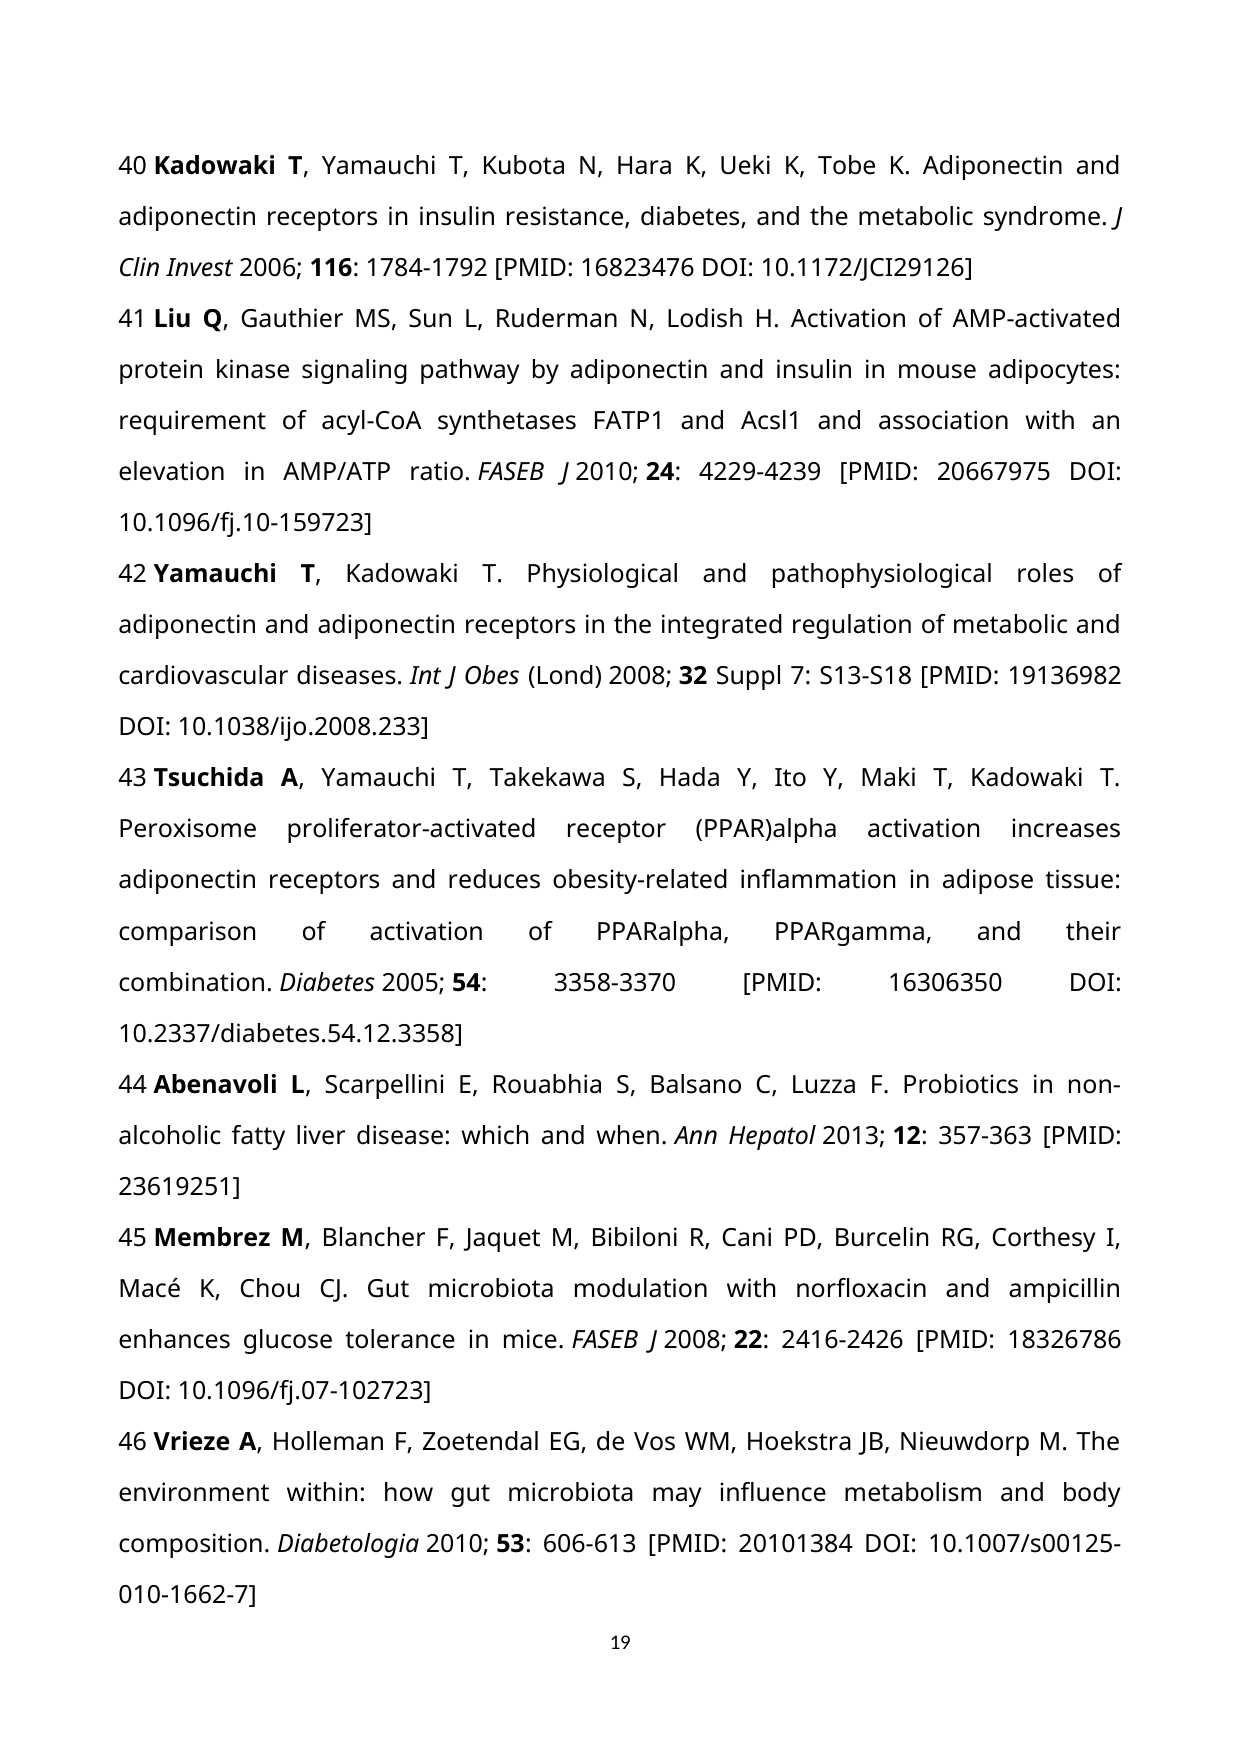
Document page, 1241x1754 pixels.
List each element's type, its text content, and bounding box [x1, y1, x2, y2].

text 42 Yamauchi T, Kadowaki T. Physiological and pathophysiological roles of adiponectin and adiponectin receptors in the integrated regulation of metabolic and cardiovascular diseases. Int J Obes (Lond) 2008; 32 Suppl 7: S13-S18 [PMID: 19136982 DOI: 10.1038/ijo.2008.233] [118, 556, 1122, 743]
text 40 Kadowaki T, Yamauchi T, Kubota N, Hara K, Ueki K, Tobe K. Adiponectin and adiponectin receptors in insulin resistance, diabetes, and the metabolic syndrome. J Clin Invest 2006; 116: 1784-1792 [PMID: 16823476 DOI: 10.1172/JCI29126] [118, 148, 1122, 284]
text 45 Membrez M, Blancher F, Jaquet M, Bibiloni R, Cani PD, Burcelin RG, Corthesy I, Macé K, Chou CJ. Gut microbiota modulation with norfloxacin and ampicillin enhances glucose tolerance in mice. FASEB J 2008; 22: 2416-2426 [PMID: 18326786 DOI: 10.1096/fj.07-102723] [118, 1219, 1122, 1407]
text 41 Liu Q, Gauthier MS, Sun L, Ruderman N, Lodish H. Activation of AMP-activated protein kinase signaling pathway by adiponectin and insulin in mouse adipocytes: requirement of acyl-CoA synthetases FATP1 and Acsl1 and association with an elevation in AMP/ATP ratio. FASEB J 2010; 24: 4229-4239 [PMID: 20667975 DOI: 10.1096/fj.10-159723] [118, 301, 1122, 539]
text 44 Abenavoli L, Scarpellini E, Rouabhia S, Balsano C, Luzza F. Probiotics in non-alcoholic fatty liver disease: which and when. Ann Hepatol 2013; 12: 357-363 [PMID: 23619251] [118, 1066, 1122, 1202]
text 43 Tsuchida A, Yamauchi T, Takekawa S, Hada Y, Ito Y, Maki T, Kadowaki T. Peroxisome proliferator-activated receptor (PPAR)alpha activation increases adiponectin receptors and reduces obesity-related inflammation in adipose tissue: comparison of activation of PPARalpha, PPARgamma, and their combination. Diabetes 2005; 54: 3358-3370 [PMID: 16306350 DOI: 10.2337/diabetes.54.12.3358] [118, 760, 1122, 1049]
text 46 Vrieze A, Holleman F, Zoetendal EG, de Vos WM, Hoekstra JB, Nieuwdorp M. The environment within: how gut microbiota may influence metabolism and body composition. Diabetologia 2010; 53: 606-613 [PMID: 20101384 DOI: 10.1007/s00125-010-1662-7] [118, 1424, 1122, 1611]
